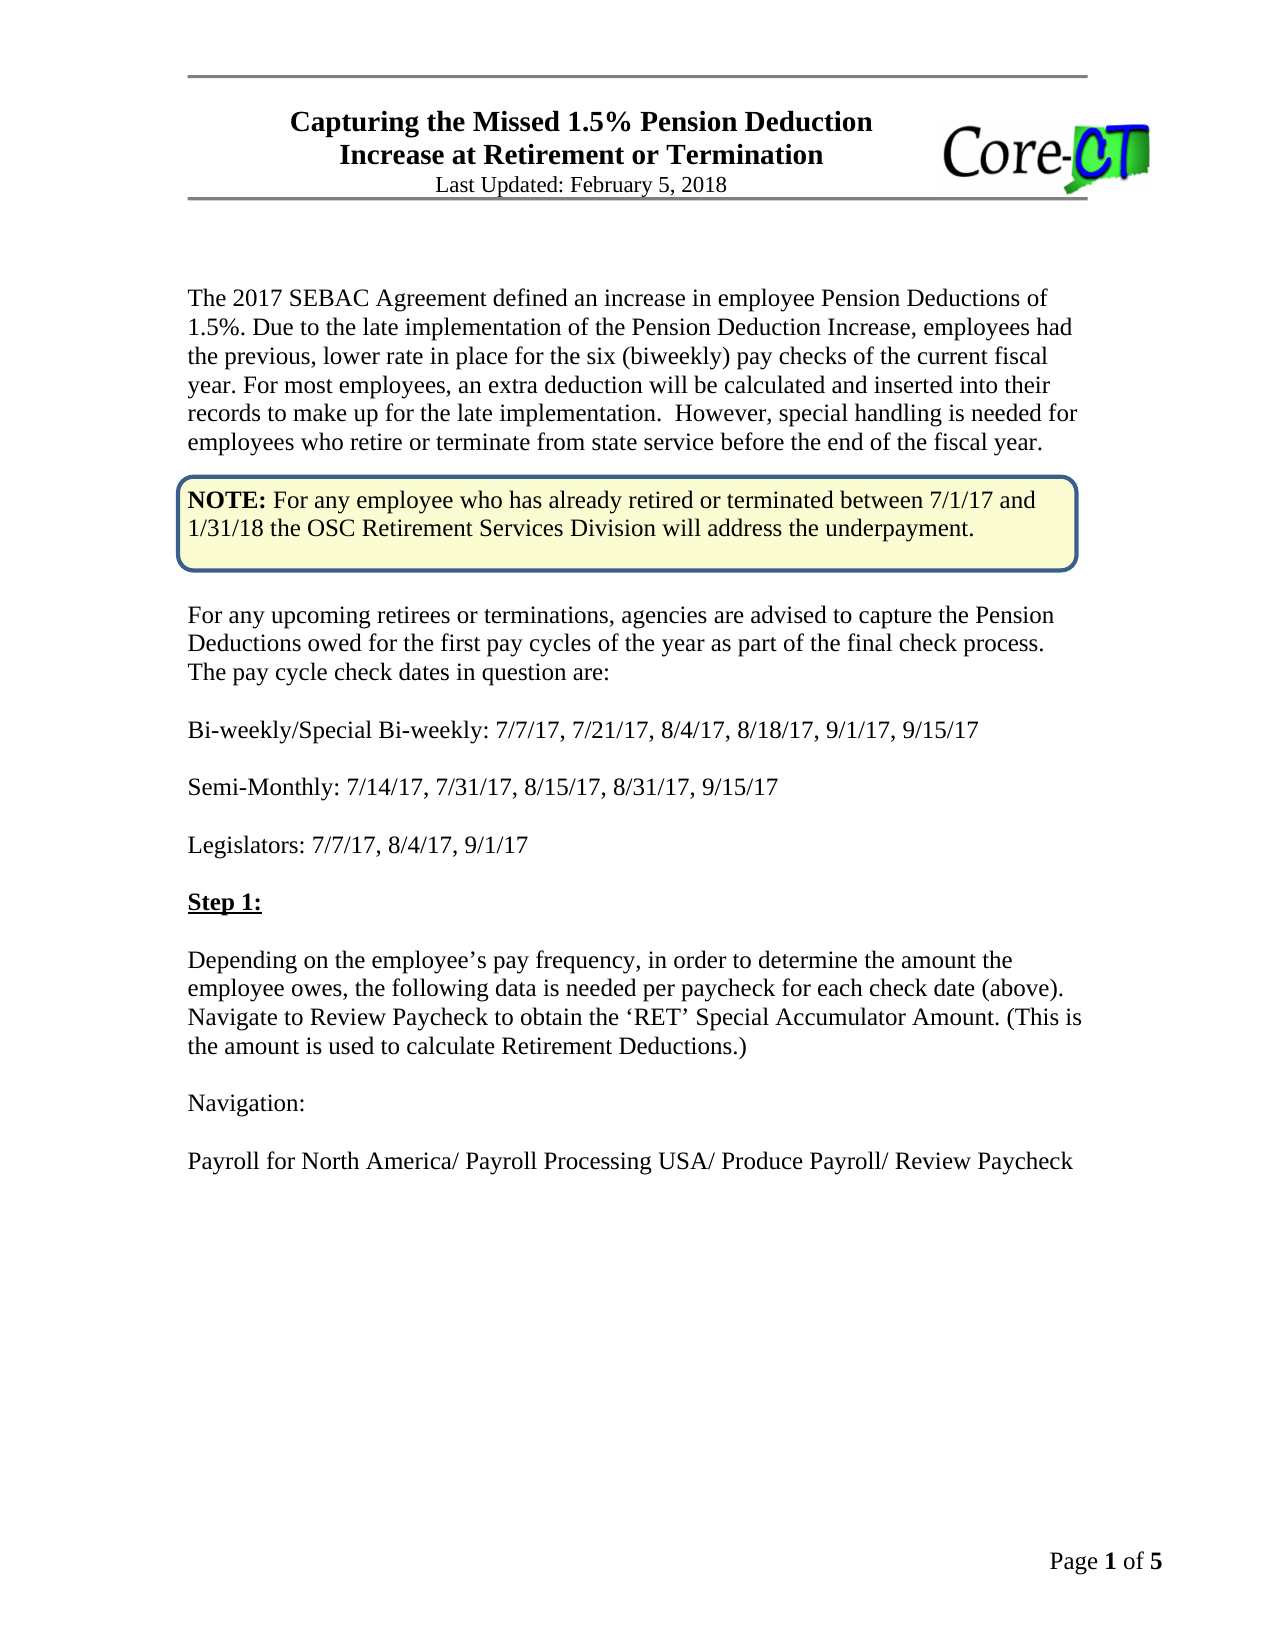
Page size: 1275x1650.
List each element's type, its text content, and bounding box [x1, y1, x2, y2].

text Legislators: 7/7/17, 8/4/17, 9/1/17 [187, 830, 1087, 858]
text Step 1: [187, 887, 1087, 916]
text For any upcoming retirees or terminations, agencies are advised to capture the Pension Deductions owed for the first pay cycles of the year as part of the final check process. The pay cycle check dates in question are: [187, 600, 1087, 686]
text The 2017 SEBAC Agreement defined an increase in employee Pension Deductions of 1.5%. Due to the late implementation of the Pension Deduction Increase, employees had the previous, lower rate in place for the six (biweekly) pay checks of the current fiscal year. For most employees, an extra deduction will be calculated and inserted into their records to make up for the late implementation. However, special handling is needed for employees who retire or terminate from state service before the end of the fiscal year. [187, 283, 1087, 456]
picture [939, 120, 1153, 195]
text Depending on the employee’s pay frequency, in order to determine the amount the employee owes, the following data is needed per paycheck for each check date (above). Navigate to Review Paycheck to obtain the ‘RET’ Special Accumulator Amount. (This is the amount is used to calculate Retirement Deductions.) [187, 945, 1087, 1060]
text Semi-Monthly: 7/14/17, 7/31/17, 8/15/17, 8/31/17, 9/15/17 [187, 772, 1087, 801]
text NOTE: For any employee who has already retired or terminated between 7/1/17 and 1/31/18 the OSC Retirement Services Division will address the underpayment. [187, 485, 1087, 542]
text Navigation: [187, 1088, 1087, 1117]
text Payroll for North America/ Payroll Processing USA/ Produce Payroll/ Review Paycheck [187, 1146, 1087, 1175]
text Bi-weekly/Special Bi-weekly: 7/7/17, 7/21/17, 8/4/17, 8/18/17, 9/1/17, 9/15/17 [187, 715, 1087, 743]
